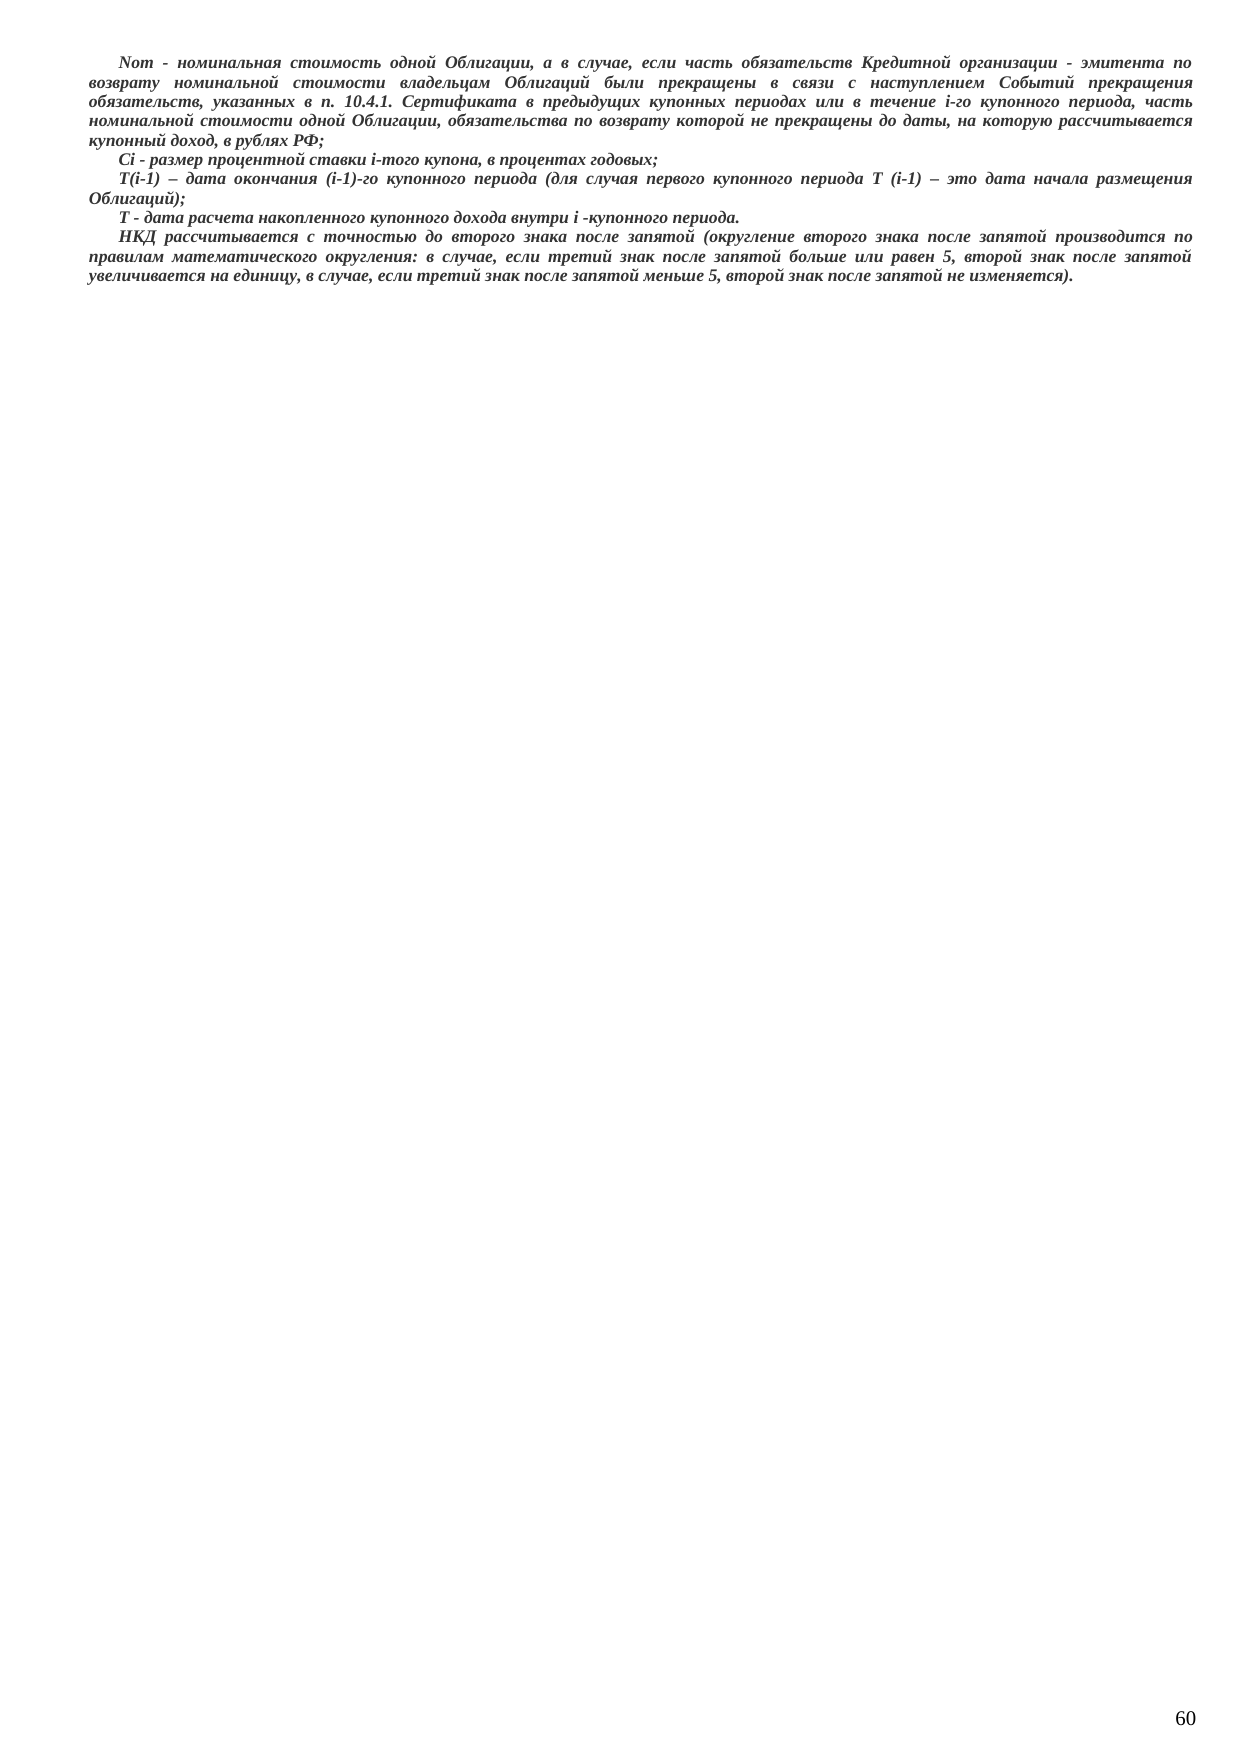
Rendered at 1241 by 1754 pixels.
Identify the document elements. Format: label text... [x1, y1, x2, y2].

text T(i-1) – дата окончания (i-1)-го купонного периода (для случая первого купонного периода Т (i-1) – это дата начала размещения Облигаций); [89, 169, 1196, 208]
text Nom - номинальная стоимость одной Облигации, а в случае, если часть обязательств Кредитной организации - эмитента по возврату номинальной стоимости владельцам Облигаций были прекращены в связи с наступлением Событий прекращения обязательств, указанных в п. 10.4.1. Сертификата в предыдущих купонных периодах или в течение i-го купонного периода, часть номинальной стоимости одной Облигации, обязательства по возврату которой не прекращены до даты, на которую рассчитывается купонный доход, в рублях РФ; [89, 53, 1196, 150]
text Ci - размер процентной ставки i-того купона, в процентах годовых; [89, 150, 1196, 169]
text НКД рассчитывается с точностью до второго знака после запятой (округление второго знака после запятой производится по правилам математического округления: в случае, если третий знак после запятой больше или равен 5, второй знак после запятой увеличивается на единицу, в случае, если третий знак после запятой меньше 5, второй знак после запятой не изменяется). [89, 227, 1196, 285]
text T - дата расчета накопленного купонного дохода внутри i -купонного периода. [89, 208, 1196, 227]
